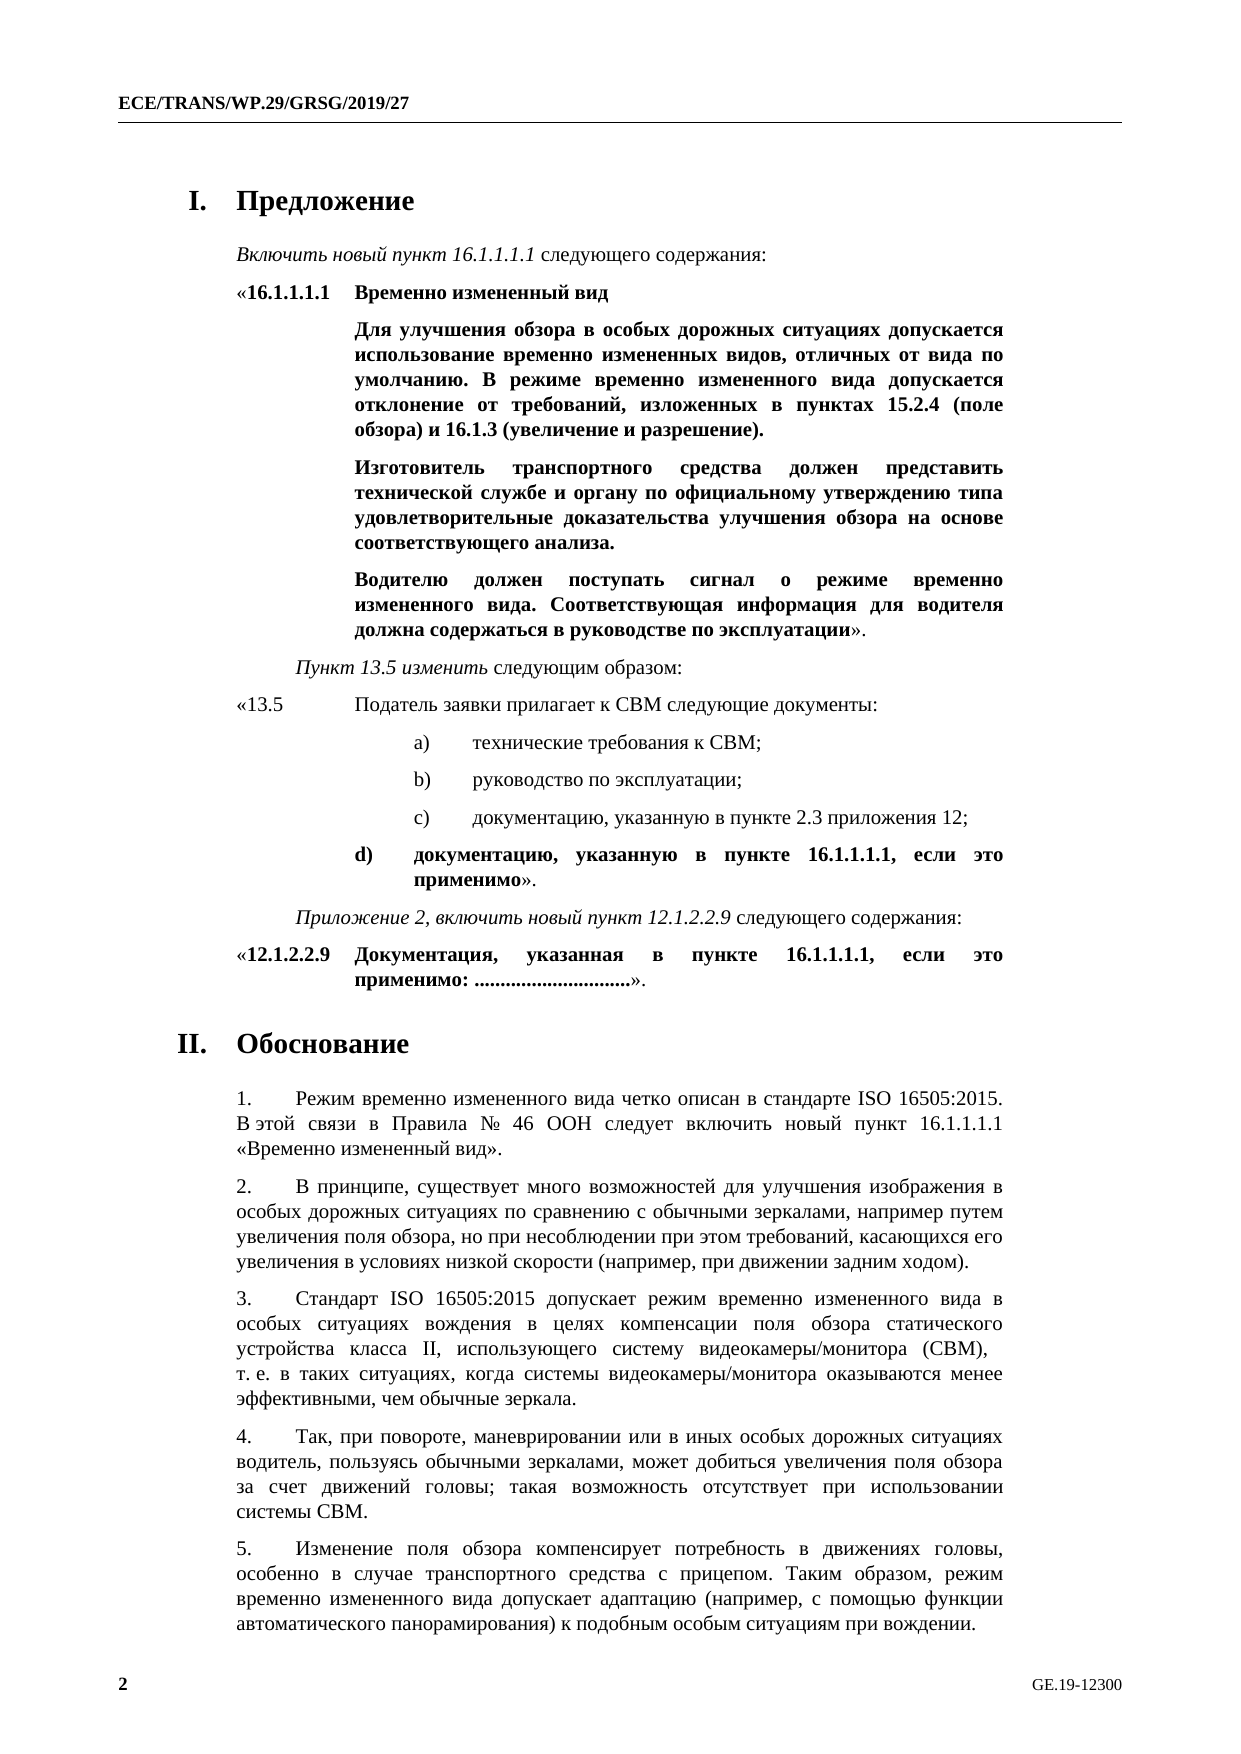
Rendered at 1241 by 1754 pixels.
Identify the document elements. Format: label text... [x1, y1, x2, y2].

text Водителю должен поступать сигнал о режиме временно измененного вида. Соответствующая информация для водителя должна содержаться в руководстве по эксплуатации». [354, 566, 1004, 641]
text II. Обоснование [118, 1029, 1004, 1060]
text Включить новый пункт 16.1.1.1.1 следующего содержания: [118, 241, 1004, 266]
text 3. Стандарт ISO 16505:2015 допускает режим временно измененного вида в особых ситуациях вождения в целях компенсации поля обзора статического устройства класса II, использующего систему видеокамеры/монитора (СВМ), т. е. в таких ситуациях, когда системы видеокамеры/монитора оказываются менее эффективными, чем обычные зеркала. [236, 1285, 1004, 1410]
text «13.5 Податель заявки прилагает к СВМ следующие документы: [236, 691, 1004, 716]
text a) технические требования к СВМ; [236, 729, 1004, 754]
text 5. Изменение поля обзора компенсирует потребность в движениях головы, особенно в случае транспортного средства с прицепом. Таким образом, режим временно измененного вида допускает адаптацию (например, с помощью функции автоматического панорамирования) к подобным особым ситуациям при вождении. [236, 1535, 1004, 1635]
text «16.1.1.1.1 Временно измененный вид [236, 279, 1004, 304]
text Пункт 13.5 изменить следующим образом: [236, 654, 1004, 679]
text b) руководство по эксплуатации; [236, 766, 1004, 791]
text «12.1.2.2.9 Документация, указанная в пункте 16.1.1.1.1, если это применимо: ..............................». [236, 941, 1004, 991]
text Изготовитель транспортного средства должен представить технической службе и органу по официальному утверждению типа удовлетворительные доказательства улучшения обзора на основе соответствующего анализа. [354, 454, 1004, 554]
text Приложение 2, включить новый пункт 12.1.2.2.9 следующего содержания: [236, 904, 1004, 929]
text 1. Режим временно измененного вида четко описан в стандарте ISO 16505:2015. В этой связи в Правила № 46 ООН следует включить новый пункт 16.1.1.1.1 «Временно измененный вид». [236, 1085, 1004, 1160]
text d) документацию, указанную в пункте 16.1.1.1.1, если это применимо». [236, 841, 1004, 891]
text 4. Так, при повороте, маневрировании или в иных особых дорожных ситуациях водитель, пользуясь обычными зеркалами, может добиться увеличения поля обзора за счет движений головы; такая возможность отсутствует при использовании системы СВМ. [236, 1423, 1004, 1523]
text I. Предложение [118, 185, 1004, 216]
text c) документацию, указанную в пункте 2.3 приложения 12; [236, 804, 1004, 829]
text 2. В принципе, существует много возможностей для улучшения изображения в особых дорожных ситуациях по сравнению с обычными зеркалами, например путем увеличения поля обзора, но при несоблюдении при этом требований, касающихся его увеличения в условиях низкой скорости (например, при движении задним ходом). [236, 1173, 1004, 1273]
text Для улучшения обзора в особых дорожных ситуациях допускается использование временно измененных видов, отличных от вида по умолчанию. В режиме временно измененного вида допускается отклонение от требований, изложенных в пунктах 15.2.4 (поле обзора) и 16.1.3 (увеличение и разрешение). [354, 316, 1004, 441]
